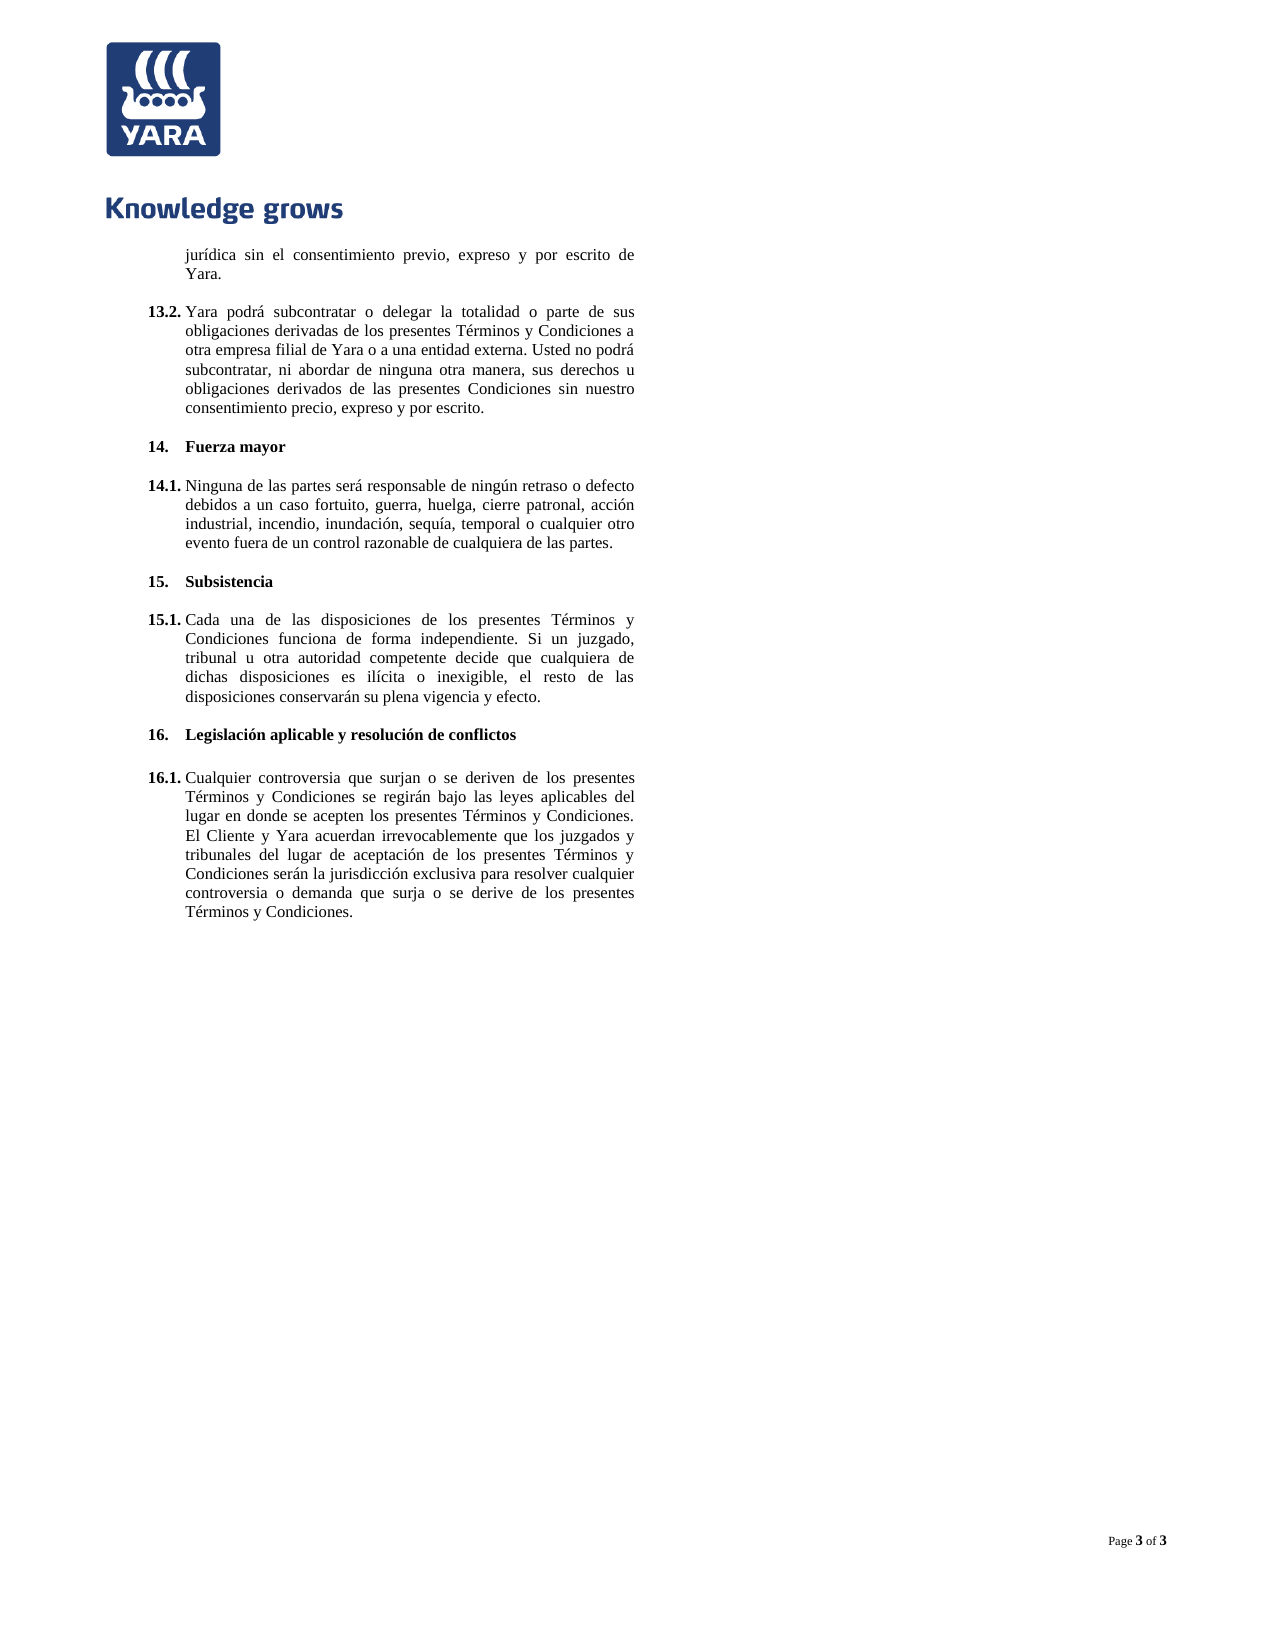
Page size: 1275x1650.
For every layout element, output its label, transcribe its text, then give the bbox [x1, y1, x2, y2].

list Yara podrá subcontratar o delegar la totalidad o parte de sus obligaciones derivadas de los presentes Términos y Condiciones a otra empresa filial de Yara o a una entidad externa. Usted no podrá subcontratar, ni abordar de ninguna otra manera, sus derechos u obligaciones derivados de las presentes Condiciones sin nuestro consentimiento precio, expreso y por escrito. [148, 302, 635, 417]
list Legislación aplicable y resolución de conflictos [148, 725, 635, 744]
list Cada una de las disposiciones de los presentes Términos y Condiciones funciona de forma independiente. Si un juzgado, tribunal u otra autoridad competente decide que cualquiera de dichas disposiciones es ilícita o inexigible, el resto de las disposiciones conservarán su plena vigencia y efecto. [148, 610, 635, 706]
list Fuerza mayor [148, 437, 635, 456]
picture [0, 18, 446, 245]
list Ninguna de las partes será responsable de ningún retraso o defecto debidos a un caso fortuito, guerra, huelga, cierre patronal, acción industrial, incendio, inundación, sequía, temporal o cualquier otro evento fuera de un control razonable de cualquiera de las partes. [148, 476, 635, 552]
list Cualquier controversia que surjan o se deriven de los presentes Términos y Condiciones se regirán bajo las leyes aplicables del lugar en donde se acepten los presentes Términos y Condiciones. El Cliente y Yara acuerdan irrevocablemente que los juzgados y tribunales del lugar de aceptación de los presentes Términos y Condiciones serán la jurisdicción exclusiva para resolver cualquier controversia o demanda que surja o se derive de los presentes Términos y Condiciones. [148, 768, 635, 921]
list Subsistencia [148, 571, 635, 591]
